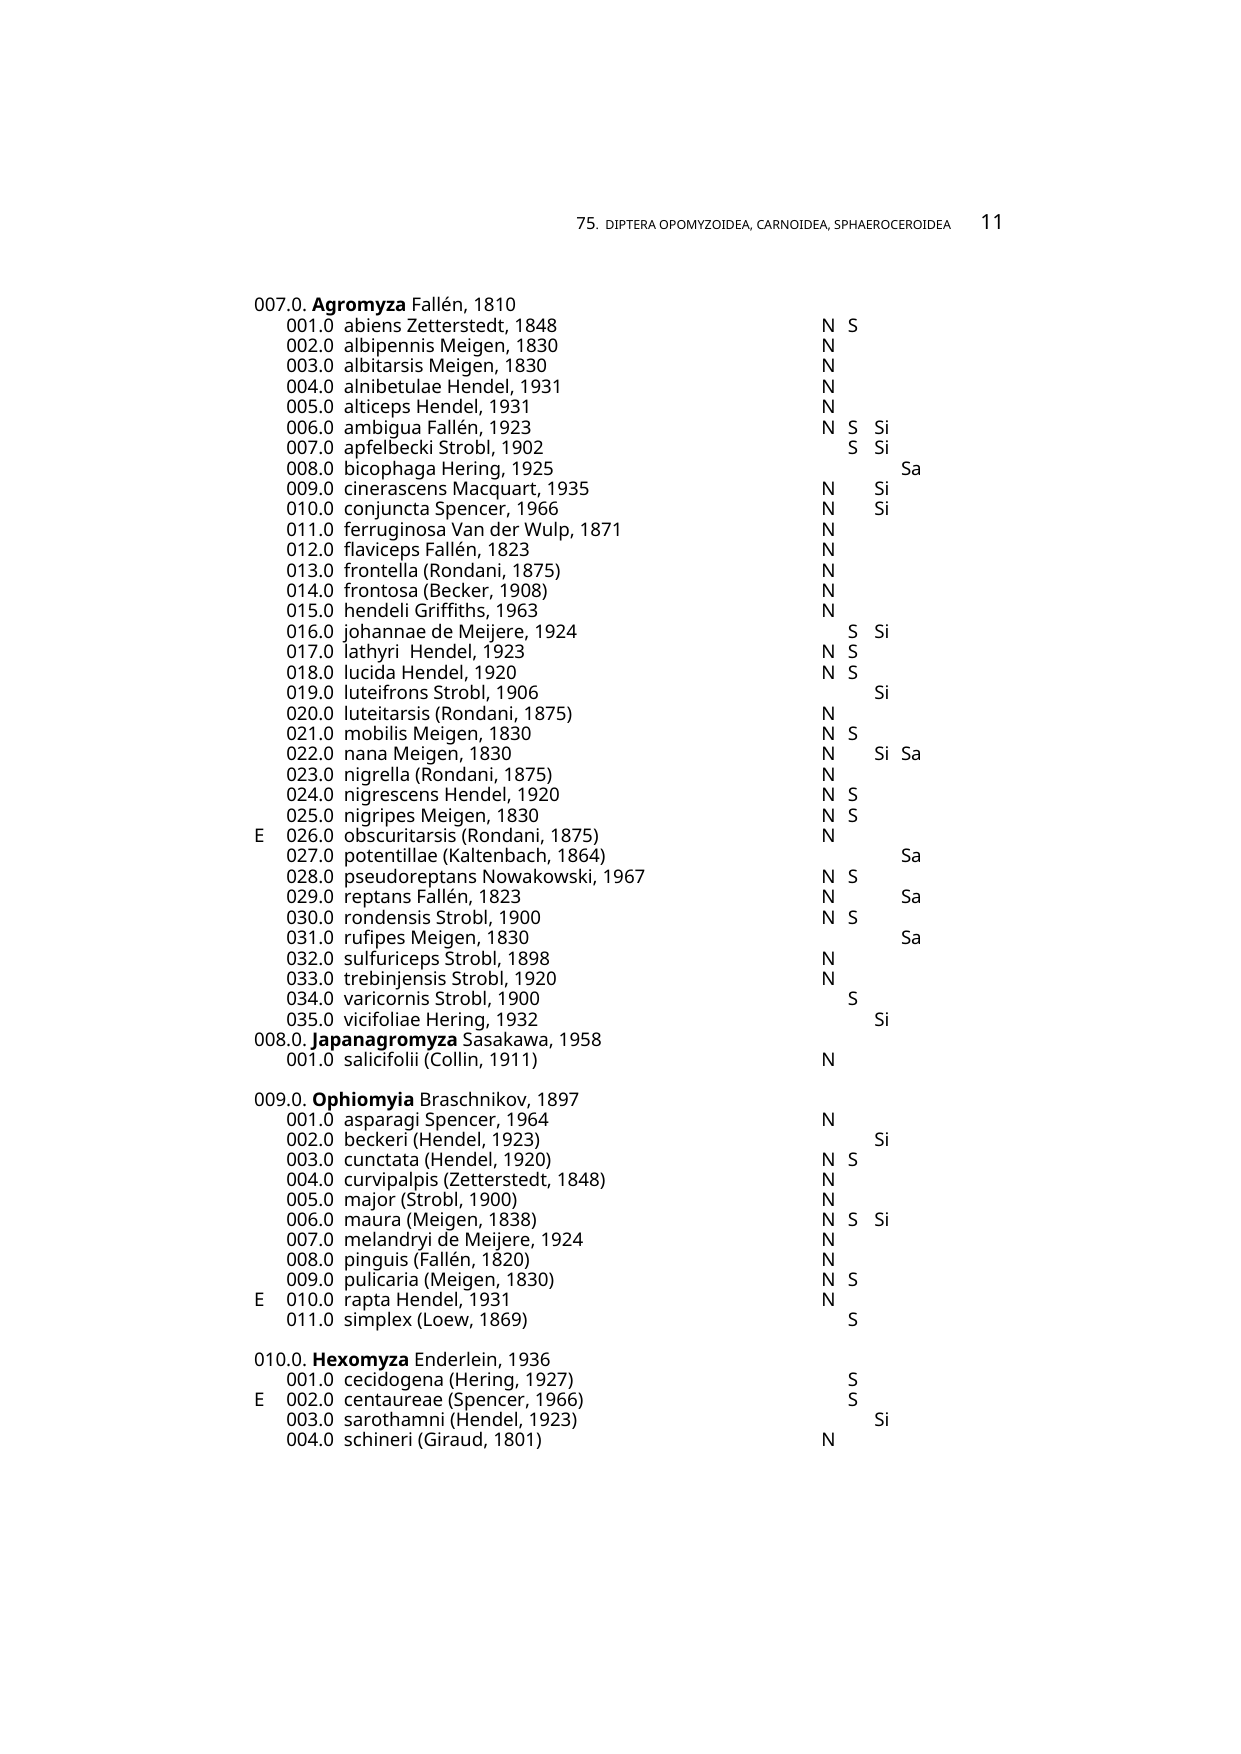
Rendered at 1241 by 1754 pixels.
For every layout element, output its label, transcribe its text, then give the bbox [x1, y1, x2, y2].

text 008.0. Japanagromyza Sasakawa, 1958 [254, 1030, 1004, 1050]
text 004.0 alnibetulae Hendel, 1931 N [254, 377, 1004, 397]
text 018.0 lucida Hendel, 1920 N S [254, 663, 1004, 683]
text 035.0 vicifoliae Hering, 1932 Si [254, 1010, 1004, 1030]
text 006.0 ambigua Fallén, 1923 N S Si [254, 418, 1004, 438]
text 009.0. Ophiomyia Braschnikov, 1897 [254, 1090, 1004, 1110]
text 007.0. Agromyza Fallén, 1810 [254, 295, 1004, 316]
text 023.0 nigrella (Rondani, 1875) N [254, 765, 1004, 785]
text 020.0 luteitarsis (Rondani, 1875) N [254, 704, 1004, 724]
text 022.0 nana Meigen, 1830 N Si Sa [254, 744, 1004, 765]
text 001.0 cecidogena (Hering, 1927) S [254, 1370, 1004, 1390]
text 003.0 cunctata (Hendel, 1920) N S [254, 1150, 1004, 1170]
text E 026.0 obscuritarsis (Rondani, 1875) N [254, 826, 1004, 847]
text 011.0 ferruginosa Van der Wulp, 1871 N [254, 520, 1004, 540]
text 029.0 reptans Fallén, 1823 N Sa [254, 887, 1004, 908]
text 003.0 sarothamni (Hendel, 1923) Si [254, 1410, 1004, 1430]
text 019.0 luteifrons Strobl, 1906 Si [254, 683, 1004, 704]
text 005.0 alticeps Hendel, 1931 N [254, 397, 1004, 418]
text 007.0 melandryi de Meijere, 1924 N [254, 1230, 1004, 1250]
text 010.0. Hexomyza Enderlein, 1936 [254, 1350, 1004, 1370]
text 005.0 major (Strobl, 1900) N [254, 1190, 1004, 1210]
text 017.0 lathyri Hendel, 1923 N S [254, 642, 1004, 663]
text 027.0 potentillae (Kaltenbach, 1864) Sa [254, 847, 1004, 867]
text 001.0 asparagi Spencer, 1964 N [254, 1110, 1004, 1130]
text 001.0 abiens Zetterstedt, 1848 N S [254, 316, 1004, 336]
text E 002.0 centaureae (Spencer, 1966) S [254, 1390, 1004, 1410]
text 016.0 johannae de Meijere, 1924 S Si [254, 622, 1004, 642]
text 032.0 sulfuriceps Strobl, 1898 N [254, 949, 1004, 969]
text 009.0 pulicaria (Meigen, 1830) N S [254, 1270, 1004, 1290]
text 030.0 rondensis Strobl, 1900 N S [254, 908, 1004, 928]
text 011.0 simplex (Loew, 1869) S [254, 1310, 1004, 1330]
text 025.0 nigripes Meigen, 1830 N S [254, 806, 1004, 826]
text 002.0 albipennis Meigen, 1830 N [254, 336, 1004, 357]
text 004.0 schineri (Giraud, 1801) N [254, 1430, 1004, 1450]
text 034.0 varicornis Strobl, 1900 S [254, 989, 1004, 1010]
text 012.0 flaviceps Fallén, 1823 N [254, 540, 1004, 561]
text 008.0 bicophaga Hering, 1925 Sa [254, 459, 1004, 479]
text 004.0 curvipalpis (Zetterstedt, 1848) N [254, 1170, 1004, 1190]
text 033.0 trebinjensis Strobl, 1920 N [254, 969, 1004, 989]
text 010.0 conjuncta Spencer, 1966 N Si [254, 499, 1004, 520]
text 003.0 albitarsis Meigen, 1830 N [254, 357, 1004, 377]
text 007.0 apfelbecki Strobl, 1902 S Si [254, 438, 1004, 459]
text 006.0 maura (Meigen, 1838) N S Si [254, 1210, 1004, 1230]
text 014.0 frontosa (Becker, 1908) N [254, 581, 1004, 602]
text 002.0 beckeri (Hendel, 1923) Si [254, 1130, 1004, 1150]
text 008.0 pinguis (Fallén, 1820) N [254, 1250, 1004, 1270]
text 021.0 mobilis Meigen, 1830 N S [254, 724, 1004, 744]
text E 010.0 rapta Hendel, 1931 N [254, 1290, 1004, 1310]
text 024.0 nigrescens Hendel, 1920 N S [254, 785, 1004, 806]
text 013.0 frontella (Rondani, 1875) N [254, 561, 1004, 581]
text 015.0 hendeli Griffiths, 1963 N [254, 602, 1004, 622]
text 028.0 pseudoreptans Nowakowski, 1967 N S [254, 867, 1004, 887]
text 001.0 salicifolii (Collin, 1911) N [254, 1050, 1004, 1070]
text 031.0 rufipes Meigen, 1830 Sa [254, 928, 1004, 949]
text 009.0 cinerascens Macquart, 1935 N Si [254, 479, 1004, 499]
